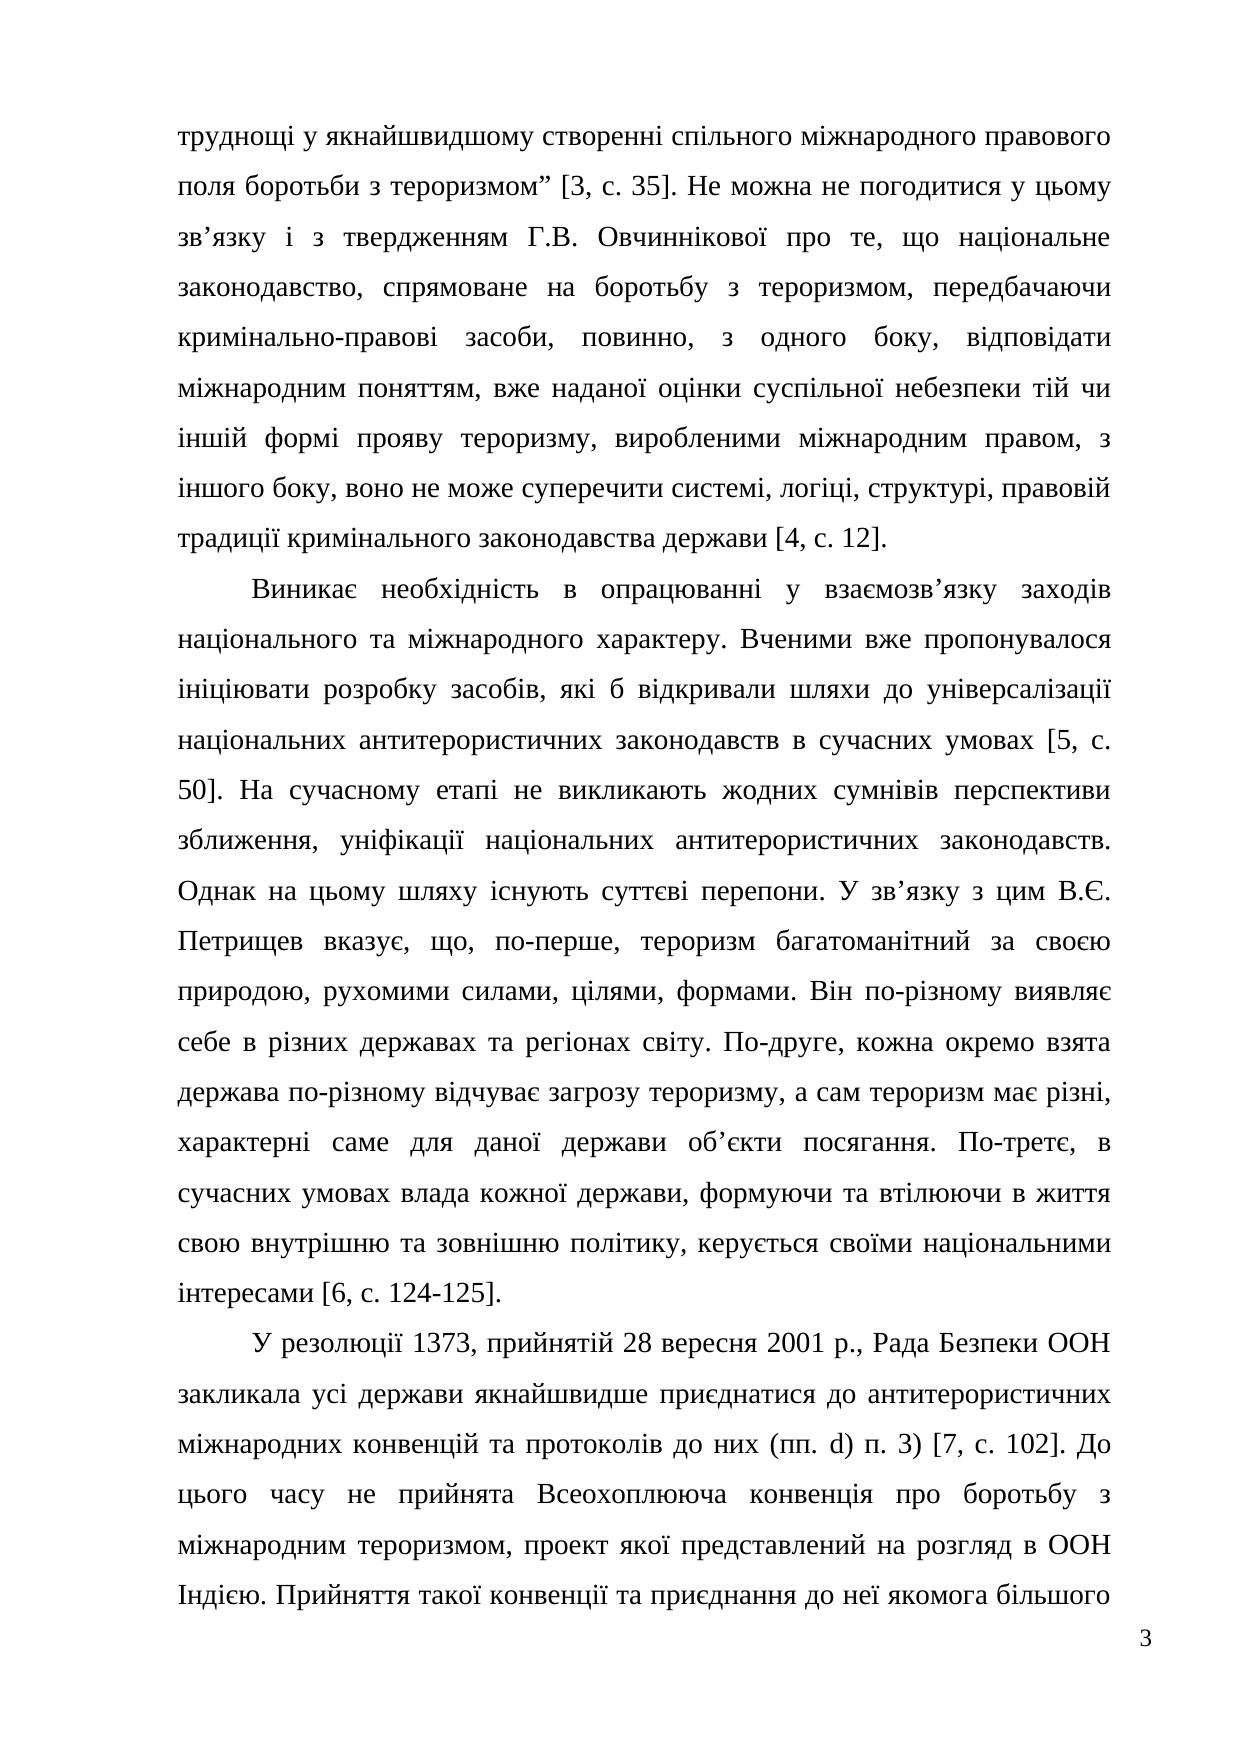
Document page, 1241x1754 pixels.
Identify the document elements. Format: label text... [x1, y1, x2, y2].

text Виникає необхідність в опрацюванні у взаємозв’язку заходів національного та міжнародного характеру. Вченими вже пропонувалося ініціювати розробку засобів, які б відкривали шляхи до універсалізації національних антитерористичних законодавств в сучасних умовах [5, c. 50]. На сучасному етапі не викликають жодних сумнівів перспективи зближення, уніфікації національних антитерористичних законодавств. Однак на цьому шляху існують суттєві перепони. У зв’язку з цим В.Є. Петрищев вказує, що, по-перше, тероризм багатоманітний за своєю природою, рухомими силами, цілями, формами. Він по-різному виявляє себе в різних державах та регіонах світу. По-друге, кожна окремо взята держава по-різному відчуває загрозу тероризму, а сам тероризм має різні, характерні саме для даної держави об’єкти посягання. По-третє, в сучасних умовах влада кожної держави, формуючи та втілюючи в життя свою внутрішню та зовнішню політику, керується своїми національними інтересами [6, c. 124-125]. [177, 571, 1112, 1309]
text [177, 118, 1112, 554]
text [177, 1326, 1112, 1611]
